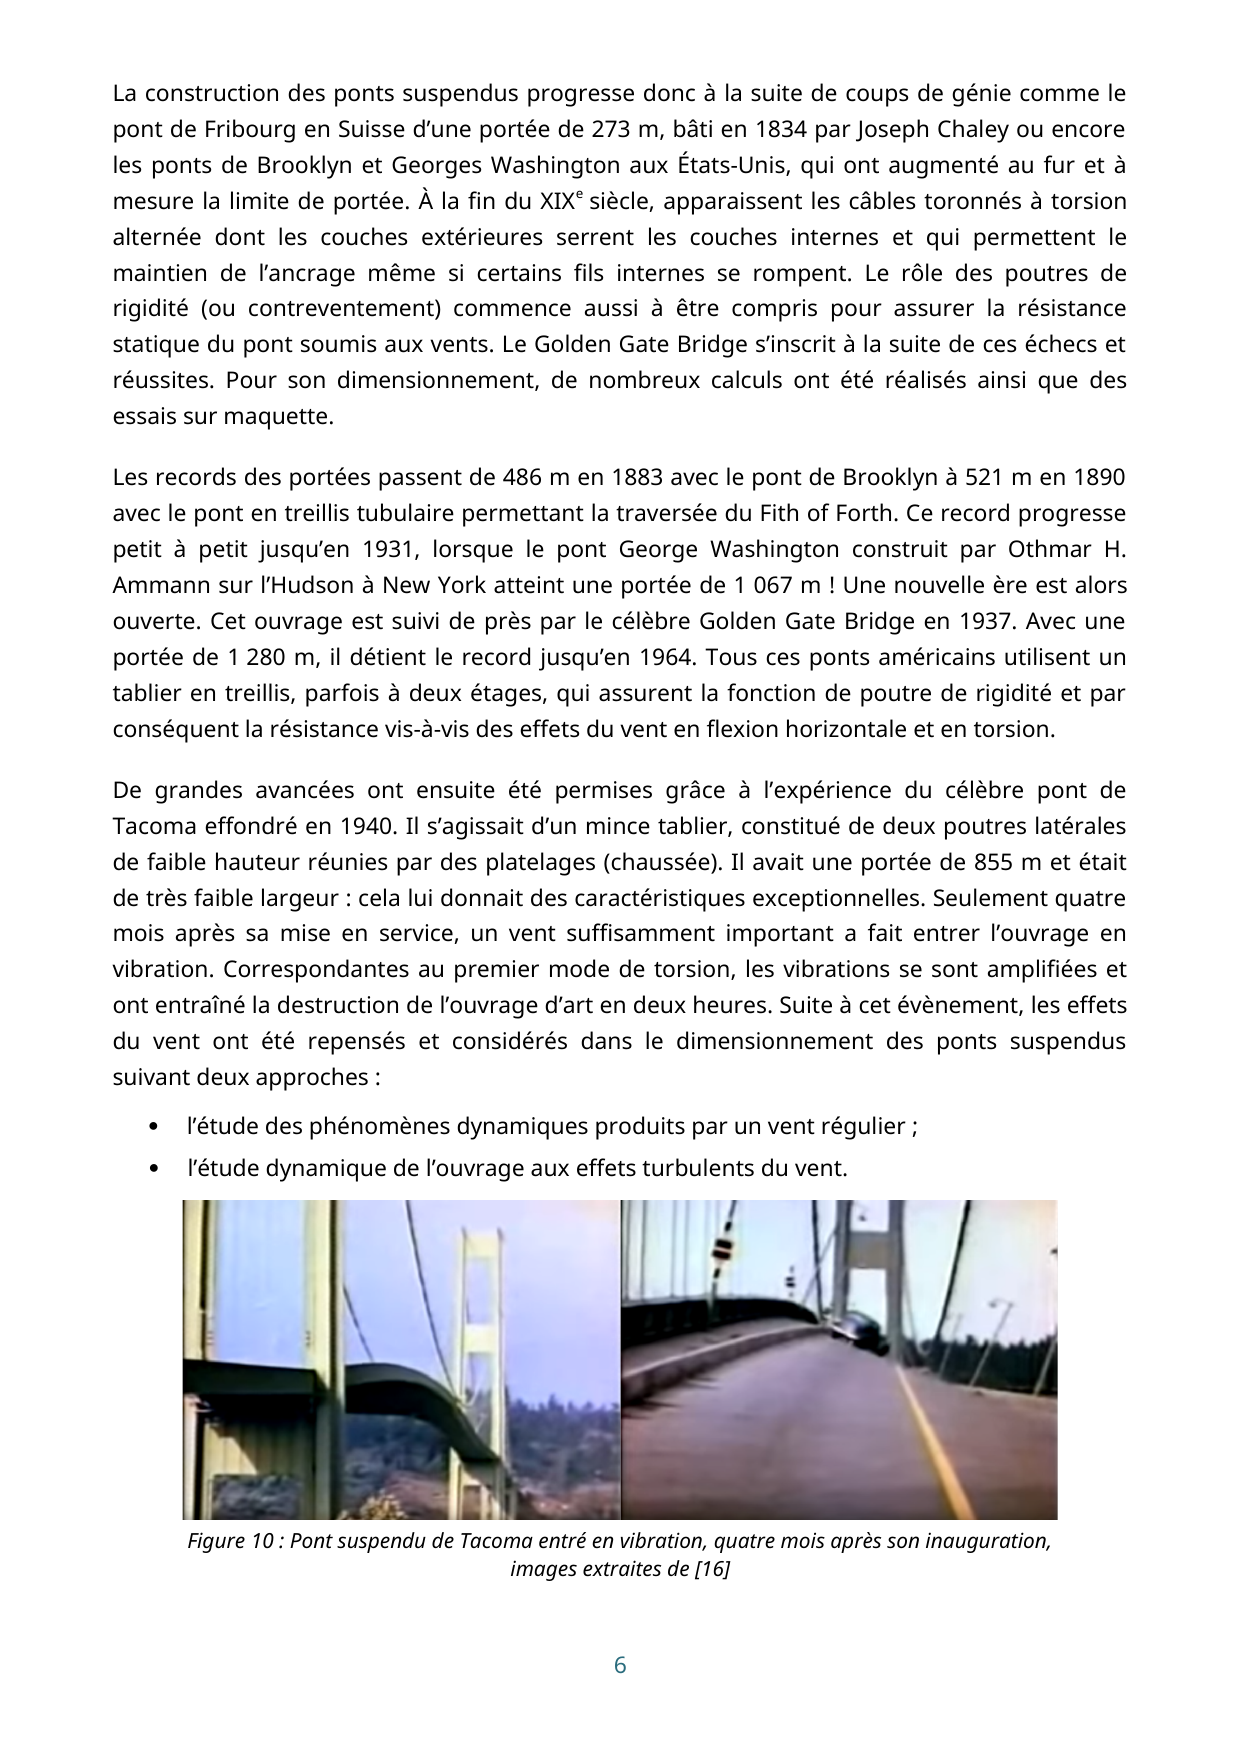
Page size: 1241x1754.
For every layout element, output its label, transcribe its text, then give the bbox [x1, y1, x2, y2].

text De grandes avancées ont ensuite été permises grâce à l’expérience du célèbre pont de Tacoma effondré en 1940. Il s’agissait d’un mince tablier, constitué de deux poutres latérales de faible hauteur réunies par des platelages (chaussée). Il avait une portée de 855 m et était de très faible largeur : cela lui donnait des caractéristiques exceptionnelles. Seulement quatre mois après sa mise en service, un vent suffisamment important a fait entrer l’ouvrage en vibration. Correspondantes au premier mode de torsion, les vibrations se sont amplifiées et ont entraîné la destruction de l’ouvrage d’art en deux heures. Suite à cet évènement, les effets du vent ont été repensés et considérés dans le dimensionnement des ponts suspendus suivant deux approches : [112, 774, 1128, 1092]
list l’étude des phénomènes dynamiques produits par un vent régulier ; [149, 1109, 1128, 1141]
list l’étude dynamique de l’ouvrage aux effets turbulents du vent. [150, 1152, 1128, 1183]
text Les records des portées passent de 486 m en 1883 avec le pont de Brooklyn à 521 m en 1890 avec le pont en treillis tubulaire permettant la traversée du Fith of Forth. Ce record progresse petit à petit jusqu’en 1931, lorsque le pont George Washington construit par Othmar H. Ammann sur l’Hudson à New York atteint une portée de 1 067 m ! Une nouvelle ère est alors ouverte. Cet ouvrage est suivi de près par le célèbre Golden Gate Bridge en 1937. Avec une portée de 1 280 m, il détient le record jusqu’en 1964. Tous ces ponts américains utilisent un tablier en treillis, parfois à deux étages, qui assurent la fonction de poutre de rigidité et par conséquent la résistance vis-à-vis des effets du vent en flexion horizontale et en torsion. [112, 461, 1128, 744]
picture [182, 1200, 1058, 1520]
text La construction des ponts suspendus progresse donc à la suite de coups de génie comme le pont de Fribourg en Suisse d’une portée de 273 m, bâti en 1834 par Joseph Chaley ou encore les ponts de Brooklyn et Georges Washington aux États-Unis, qui ont augmenté au fur et à mesure la limite de portée. À la fin du XIXe siècle, apparaissent les câbles toronnés à torsion alternée dont les couches extérieures serrent les couches internes et qui permettent le maintien de l’ancrage même si certains fils internes se rompent. Le rôle des poutres de rigidité (ou contreventement) commence aussi à être compris pour assurer la résistance statique du pont soumis aux vents. Le Golden Gate Bridge s’inscrit à la suite de ces échecs et réussites. Pour son dimensionnement, de nombreux calculs ont été réalisés ainsi que des essais sur maquette. [112, 77, 1128, 431]
